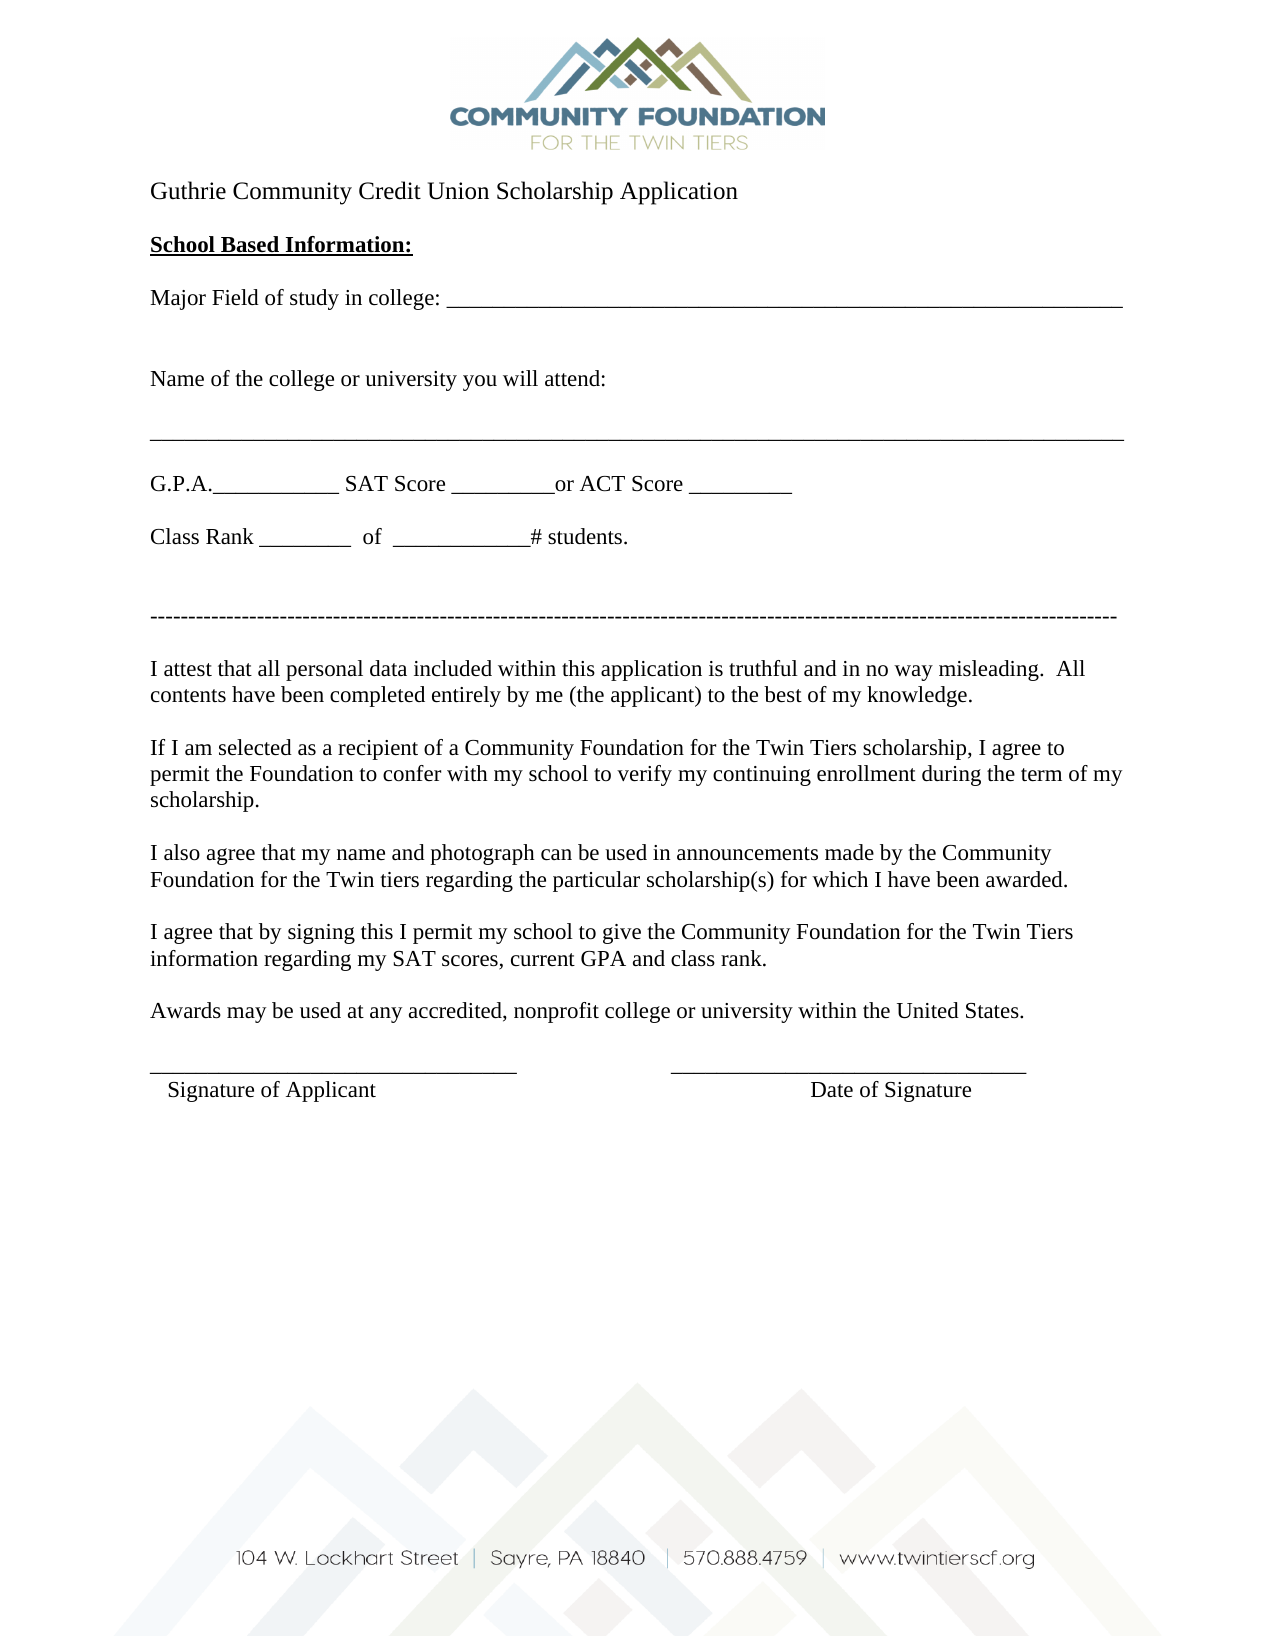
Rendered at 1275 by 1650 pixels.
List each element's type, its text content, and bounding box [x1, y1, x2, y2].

text Guthrie Community Credit Union Scholarship Application [150, 176, 1125, 205]
text School Based Information: [150, 231, 1125, 258]
text Awards may be used at any accredited, nonprofit college or university within the United States. [150, 997, 1125, 1024]
text ________________________________ _______________________________ [150, 1050, 1125, 1076]
text I agree that by signing this I permit my school to give the Community Foundation for the Twin Tiers information regarding my SAT scores, current GPA and class rank. [150, 918, 1125, 971]
text Major Field of study in college: ___________________________________________________________ [150, 284, 1125, 311]
text I attest that all personal data included within this application is truthful and in no way misleading. All contents have been completed entirely by me (the applicant) to the best of my knowledge. [150, 655, 1125, 707]
text ------------------------------------------------------------------------------------------------------------------------------- [150, 602, 1125, 628]
text Class Rank ________ of ____________# students. [150, 523, 1125, 549]
text Signature of Applicant Date of Signature [150, 1076, 1125, 1103]
text I also agree that my name and photograph can be used in announcements made by the Community Foundation for the Twin tiers regarding the particular scholarship(s) for which I have been awarded. [150, 839, 1125, 892]
text G.P.A.___________ SAT Score _________or ACT Score _________ [150, 470, 1125, 497]
text If I am selected as a recipient of a Community Foundation for the Twin Tiers scholarship, I agree to permit the Foundation to confer with my school to verify my continuing enrollment during the term of my scholarship. [150, 734, 1125, 813]
text Name of the college or university you will attend: [150, 365, 1125, 391]
text _____________________________________________________________________________________ [150, 418, 1125, 444]
